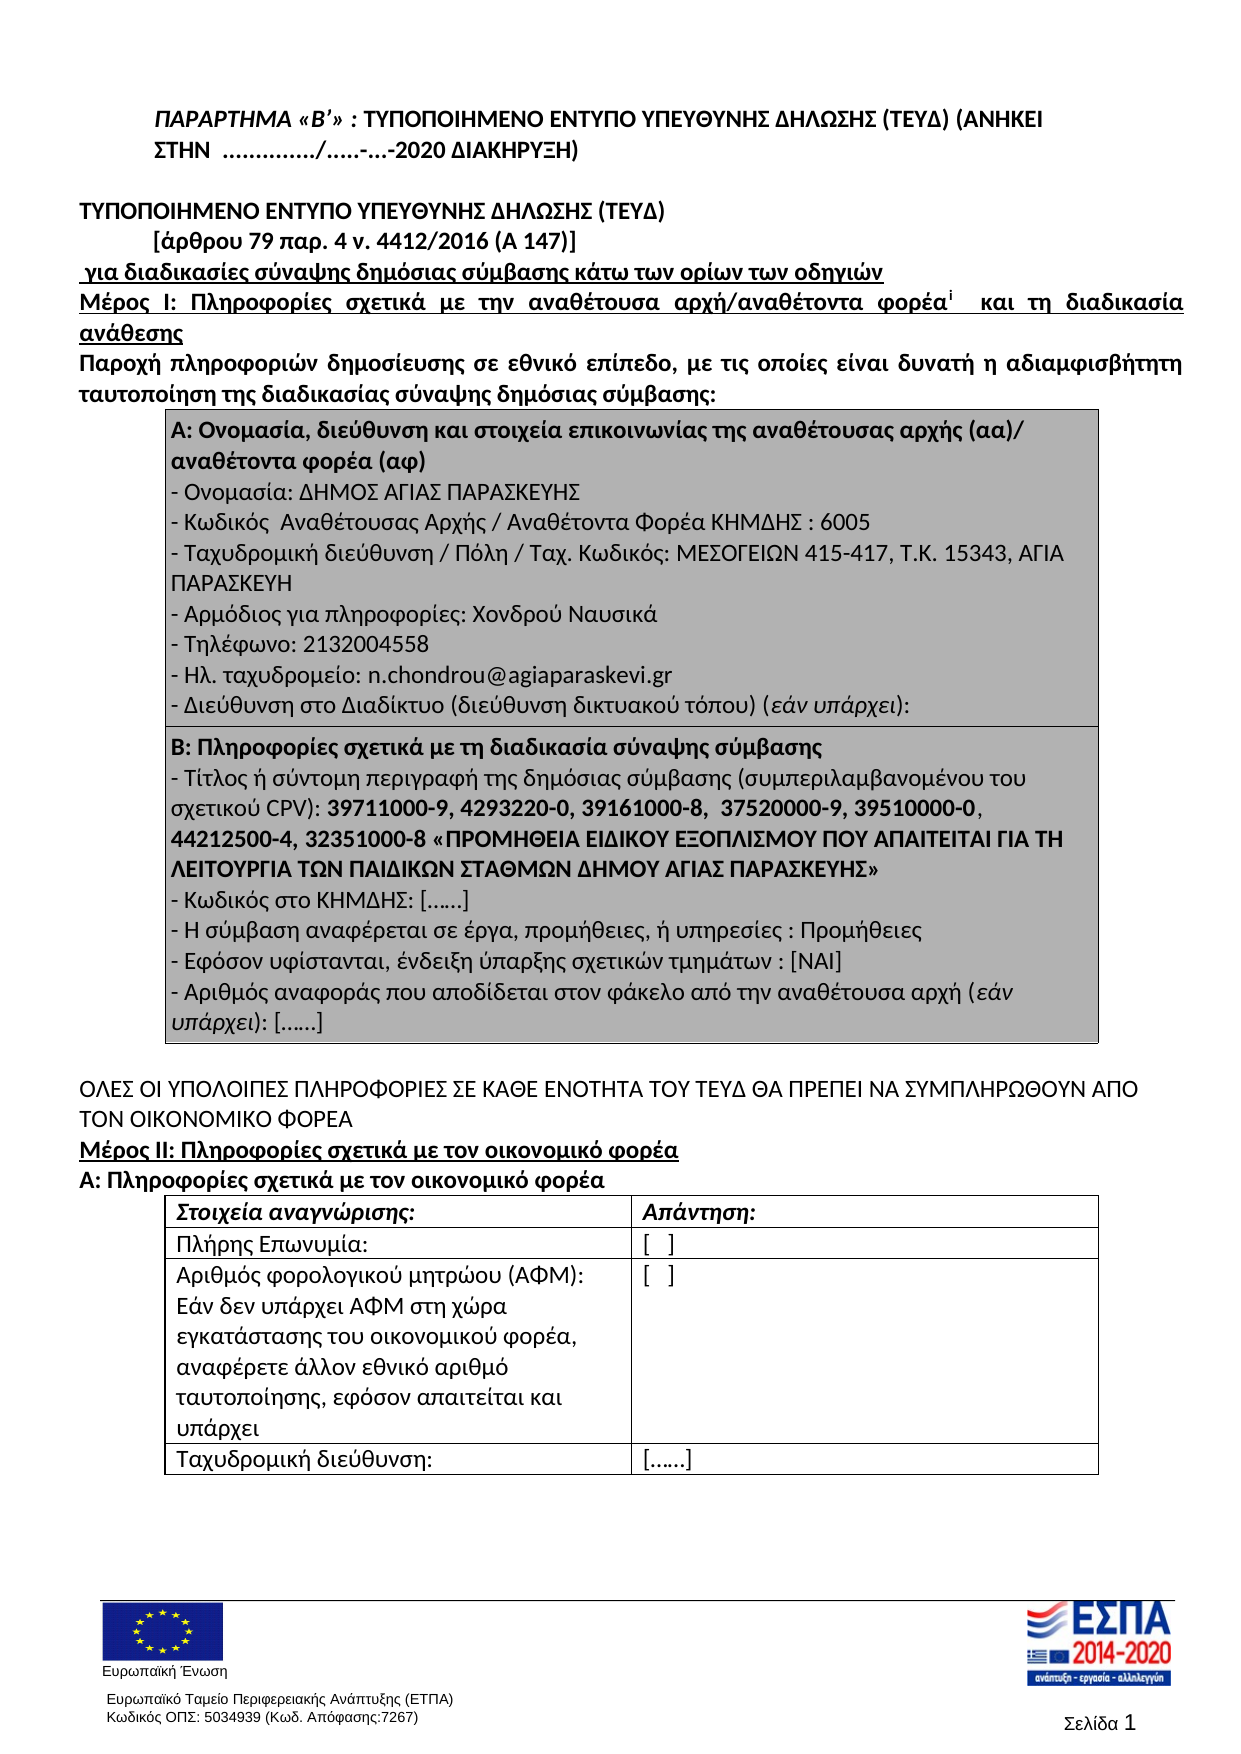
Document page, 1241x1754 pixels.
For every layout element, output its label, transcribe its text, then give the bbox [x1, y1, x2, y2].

table_cell [ ] [632, 1259, 1098, 1442]
table_header Α: Ονομασία, διεύθυνση και στοιχεία επικοινωνίας της αναθέτουσας αρχής (αα)/ αναθέτοντα φορέα (αφ) - Ονομασία: ΔΗΜΟΣ ΑΓΙΑΣ ΠΑΡΑΣΚΕΥΗΣ - Κωδικός Αναθέτουσας Αρχής / Αναθέτοντα Φορέα ΚΗΜΔΗΣ : 6005 - Ταχυδρομική διεύθυνση / Πόλη / Ταχ. Κωδικός: ΜΕΣΟΓΕΙΩΝ 415-417, Τ.Κ. 15343, ΑΓΙΑ ΠΑΡΑΣΚΕΥΗ - Αρμόδιος για πληροφορίες: Χονδρού Ναυσικά - Τηλέφωνο: 2132004558 - Ηλ. ταχυδρομείο: n.chondrou@agiaparaskevi.gr - Διεύθυνση στο Διαδίκτυο (διεύθυνση δικτυακού τόπου) (εάν υπάρχει): [166, 410, 1098, 726]
table_cell Β: Πληροφορίες σχετικά με τη διαδικασία σύναψης σύμβασης - Τίτλος ή σύντομη περιγραφή της δημόσιας σύμβασης (συμπεριλαμβανομένου του σχετικού CPV): 39711000-9, 4293220-0, 39161000-8, 37520000-9, 39510000-0, 44212500-4, 32351000-8 «ΠΡΟΜΗΘΕΙΑ ΕΙΔΙΚΟΥ ΕΞΟΠΛΙΣΜΟΥ ΠΟΥ ΑΠΑΙΤΕΙΤΑΙ ΓΙΑ ΤΗ ΛΕΙΤΟΥΡΓΙΑ ΤΩΝ ΠΑΙΔΙΚΩΝ ΣΤΑΘΜΩΝ ΔΗΜΟΥ ΑΓΙΑΣ ΠΑΡΑΣΚΕΥΗΣ» - Κωδικός στο ΚΗΜΔΗΣ: [……] - Η σύμβαση αναφέρεται σε έργα, προμήθειες, ή υπηρεσίες : Προμήθειες - Εφόσον υφίστανται, ένδειξη ύπαρξης σχετικών τμημάτων : [ΝΑΙ] - Αριθμός αναφοράς που αποδίδεται στον φάκελο από την αναθέτουσα αρχή (εάν υπάρχει): [……] [166, 727, 1098, 1042]
picture [1027, 1602, 1171, 1686]
table_header Στοιχεία αναγνώρισης: [166, 1196, 631, 1227]
text Παροχή πληροφοριών δημοσίευσης σε εθνικό επίπεδο, με τις οποίες είναι δυνατή η αδιαμφισβήτητη ταυτοποίηση της διαδικασίας σύναψης δημόσιας σύμβασης: [79, 348, 1184, 409]
table_cell [ ] [632, 1228, 1098, 1258]
text ΠΑΡΑΡΤΗΜΑ «Β’» : ΤΥΠΟΠΟΙΗΜΕΝΟ ΕΝΤΥΠΟ ΥΠΕΥΘΥΝΗΣ ΔΗΛΩΣΗΣ (ΤΕΥΔ) (ΑΝΗΚΕΙ ΣΤΗΝ ............../.....-...-2020 ΔΙΑΚΗΡΥΞΗ) [154, 103, 1184, 164]
table_header Απάντηση: [632, 1196, 1098, 1227]
text Μέρος II: Πληροφορίες σχετικά με τον οικονομικό φορέα [79, 1134, 1184, 1165]
text ΟΛΕΣ ΟΙ ΥΠΟΛΟΙΠΕΣ ΠΛΗΡΟΦΟΡΙΕΣ ΣΕ ΚΑΘΕ ΕΝΟΤΗΤΑ ΤΟΥ ΤΕΥΔ ΘΑ ΠΡΕΠΕΙ ΝΑ ΣΥΜΠΛΗΡΩΘΟΥΝ ΑΠΟ ΤΟΝ ΟΙΚΟΝΟΜΙΚΟ ΦΟΡΕΑ [79, 1073, 1184, 1134]
text Μέρος Ι: Πληροφορίες σχετικά με την αναθέτουσα αρχή/αναθέτοντα φορέα και τη διαδικασία ανάθεσης [79, 314, 1184, 348]
table_cell Αριθμός φορολογικού μητρώου (ΑΦΜ): Εάν δεν υπάρχει ΑΦΜ στη χώρα εγκατάστασης του οικονομικού φορέα, αναφέρετε άλλον εθνικό αριθμό ταυτοποίησης, εφόσον απαιτείται και υπάρχει [166, 1259, 631, 1442]
text ΤΥΠΟΠΟΙΗΜΕΝΟ ΕΝΤΥΠΟ ΥΠΕΥΘΥΝΗΣ ΔΗΛΩΣΗΣ (TEΥΔ) [79, 195, 1184, 226]
text [άρθρου 79 παρ. 4 ν. 4412/2016 (Α 147)] [79, 226, 1184, 256]
picture [100, 1602, 225, 1662]
text για διαδικασίες σύναψης δημόσιας σύμβασης κάτω των ορίων των οδηγιών [79, 256, 1184, 287]
table_cell Πλήρης Επωνυμία: [166, 1228, 631, 1258]
table_cell [……] [632, 1444, 1098, 1474]
table_cell Ταχυδρομική διεύθυνση: [166, 1444, 631, 1474]
text Μέρος Ι: Πληροφορίες σχετικά με την αναθέτουσα αρχή/αναθέτοντα φορέα και τη διαδικασία ανάθεσης [79, 287, 1184, 313]
text Α: Πληροφορίες σχετικά με τον οικονομικό φορέα [79, 1165, 1184, 1195]
